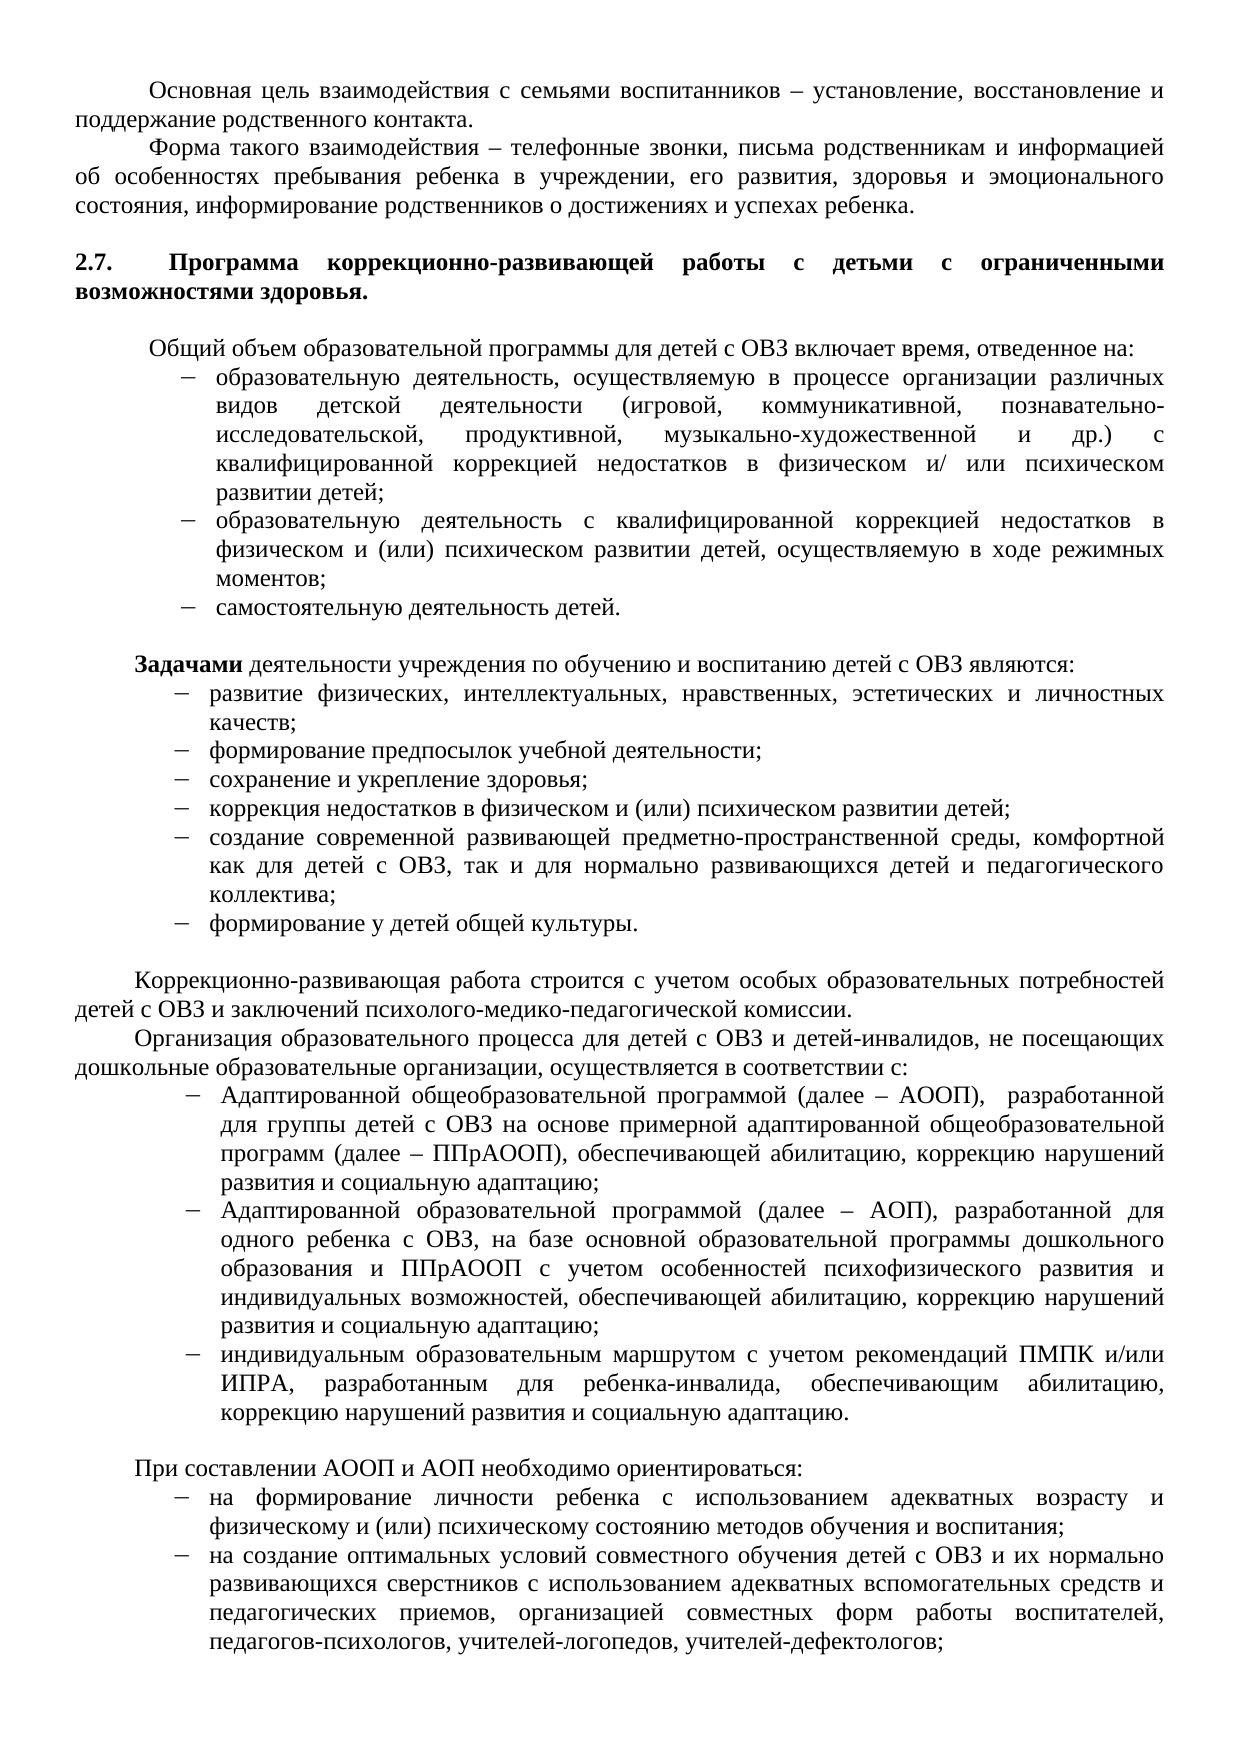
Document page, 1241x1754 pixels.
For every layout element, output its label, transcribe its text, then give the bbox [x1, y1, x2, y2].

list сохранение и укрепление здоровья; [172, 764, 1165, 793]
list Адаптированной образовательной программой (далее – АОП), разработанной для одного ребенка с ОВЗ, на базе основной образовательной программы дошкольного образования и ППрАООП с учетом особенностей психофизического развития и индивидуальных возможностей, обеспечивающей абилитацию, коррекцию нарушений развития и социальную адаптацию; [183, 1196, 1165, 1339]
text 2.7. Программа коррекционно-развивающей работы с детьми с ограниченными возможностями здоровья. [75, 247, 1165, 305]
list на формирование личности ребенка с использованием адекватных возрасту и физическому и (или) психическому состоянию методов обучения и воспитания; [172, 1482, 1165, 1540]
list индивидуальным образовательным маршрутом с учетом рекомендаций ПМПК и/или ИПРА, разработанным для ребенка-инвалида, обеспечивающим абилитацию, коррекцию нарушений развития и социальную адаптацию. [183, 1339, 1165, 1426]
text Задачами деятельности учреждения по обучению и воспитанию детей с ОВЗ являются: [75, 649, 1165, 678]
list формирование у детей общей культуры. [172, 908, 1165, 937]
list самостоятельную деятельность детей. [178, 592, 1165, 621]
list развитие физических, интеллектуальных, нравственных, эстетических и личностных качеств; [172, 678, 1165, 736]
list образовательную деятельность с квалифицированной коррекцией недостатков в физическом и (или) психическом развитии детей, осуществляемую в ходе режимных моментов; [178, 506, 1165, 592]
list на создание оптимальных условий совместного обучения детей с ОВЗ и их нормально развивающихся сверстников с использованием адекватных вспомогательных средств и педагогических приемов, организацией совместных форм работы воспитателей, педагогов-психологов, учителей-логопедов, учителей-дефектологов; [172, 1540, 1165, 1655]
text Основная цель взаимодействия с семьями воспитанников – установление, восстановление и поддержание родственного контакта. [75, 75, 1165, 132]
text Организация образовательного процесса для детей с ОВЗ и детей-инвалидов, не посещающих дошкольные образовательные организации, осуществляется в соответствии с: [75, 1023, 1165, 1081]
list коррекция недостатков в физическом и (или) психическом развитии детей; [172, 793, 1165, 822]
list Адаптированной общеобразовательной программой (далее – АООП), разработанной для группы детей с ОВЗ на основе примерной адаптированной общеобразовательной программ (далее – ППрАООП), обеспечивающей абилитацию, коррекцию нарушений развития и социальную адаптацию; [183, 1081, 1165, 1196]
text Форма такого взаимодействия – телефонные звонки, письма родственникам и информацией об особенностях пребывания ребенка в учреждении, его развития, здоровья и эмоционального состояния, информирование родственников о достижениях и успехах ребенка. [75, 132, 1165, 219]
text Общий объем образовательной программы для детей с ОВЗ включает время, отведенное на: [75, 333, 1165, 362]
list формирование предпосылок учебной деятельности; [172, 736, 1165, 764]
list создание современной развивающей предметно-пространственной среды, комфортной как для детей с ОВЗ, так и для нормально развивающихся детей и педагогического коллектива; [172, 822, 1165, 908]
text При составлении АООП и АОП необходимо ориентироваться: [75, 1453, 1165, 1482]
text Коррекционно-развивающая работа строится с учетом особых образовательных потребностей детей с ОВЗ и заключений психолого-медико-педагогической комиссии. [75, 966, 1165, 1023]
list образовательную деятельность, осуществляемую в процессе организации различных видов детской деятельности (игровой, коммуникативной, познавательно-исследовательской, продуктивной, музыкально-художественной и др.) с квалифицированной коррекцией недостатков в физическом и/ или психическом развитии детей; [178, 362, 1165, 506]
